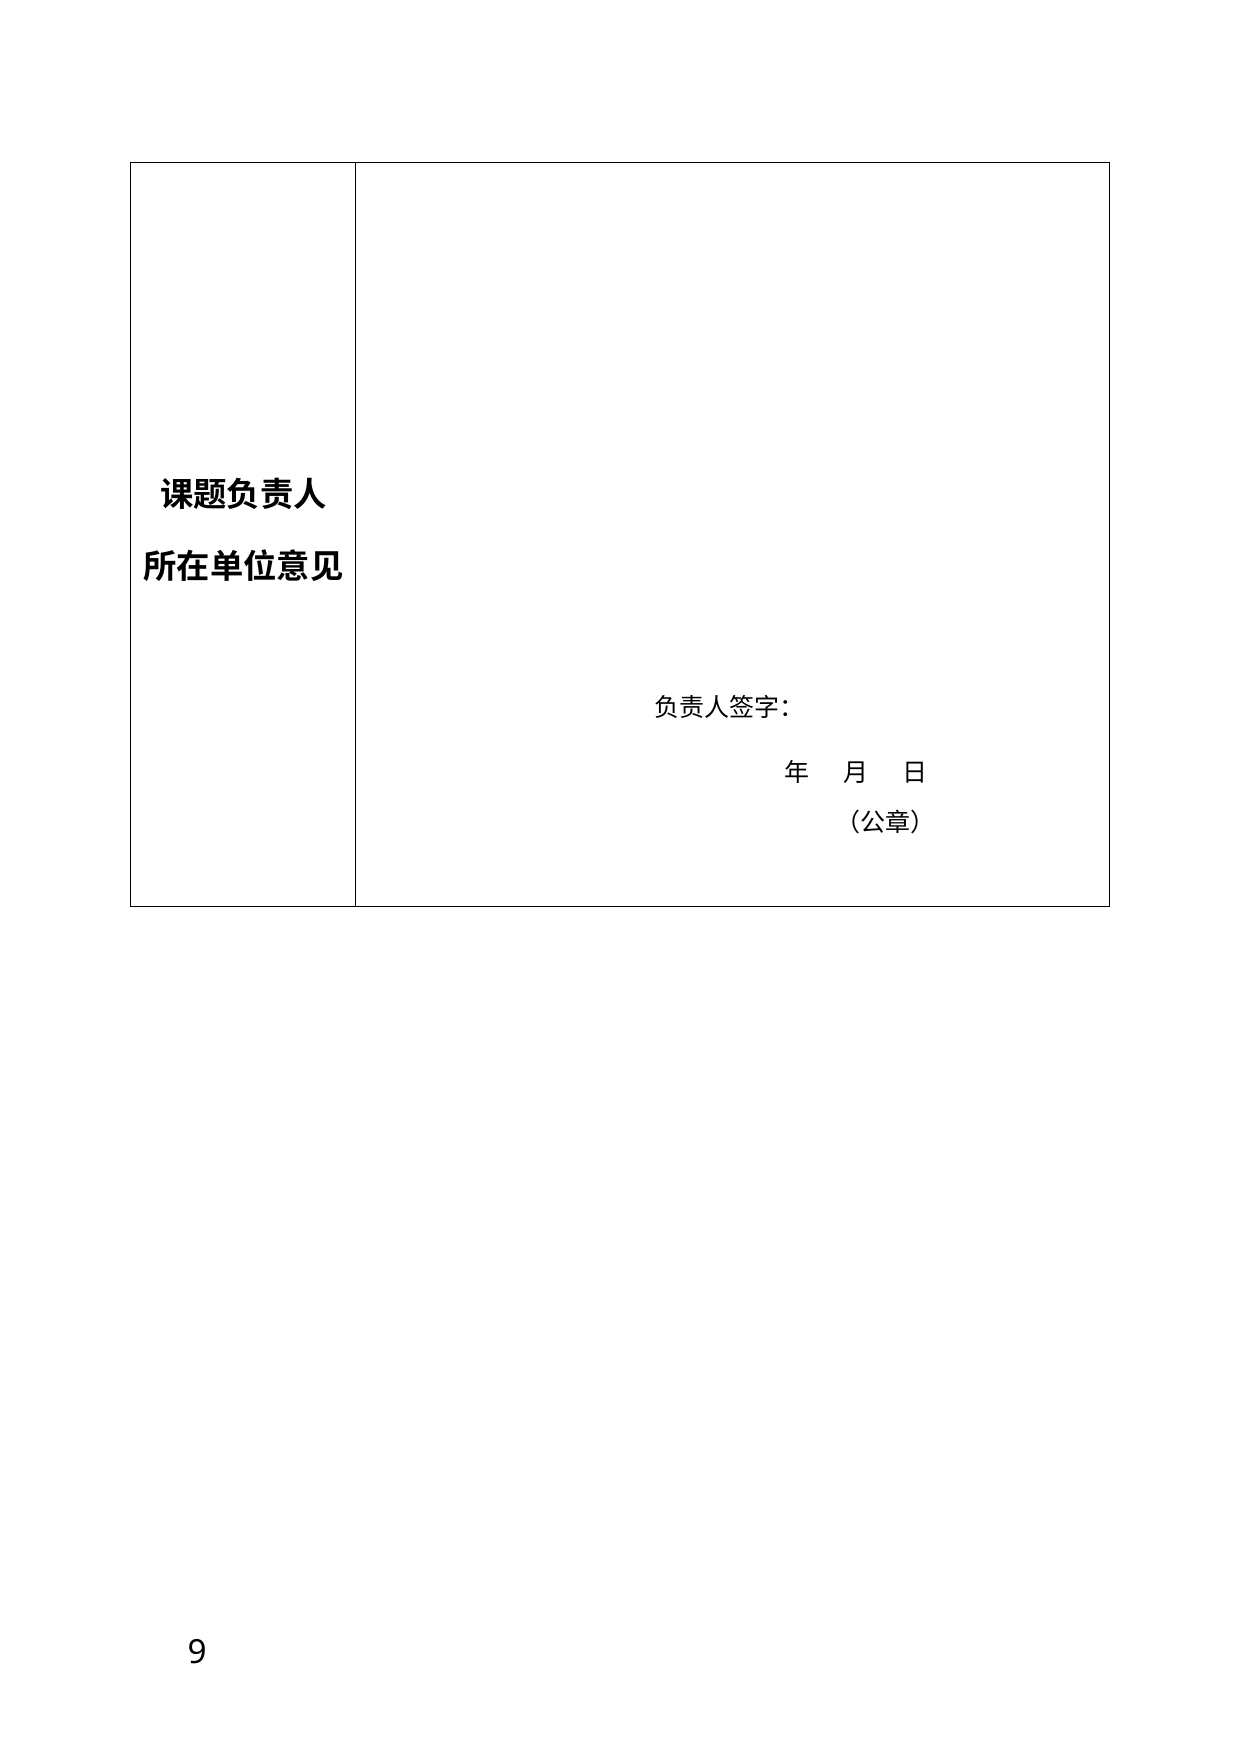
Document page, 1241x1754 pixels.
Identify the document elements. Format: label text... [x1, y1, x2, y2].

table_cell 课题负责人 所在单位意见 [131, 163, 355, 906]
table_cell 负责人签字： 年 月 日 （公章） [356, 163, 1109, 906]
